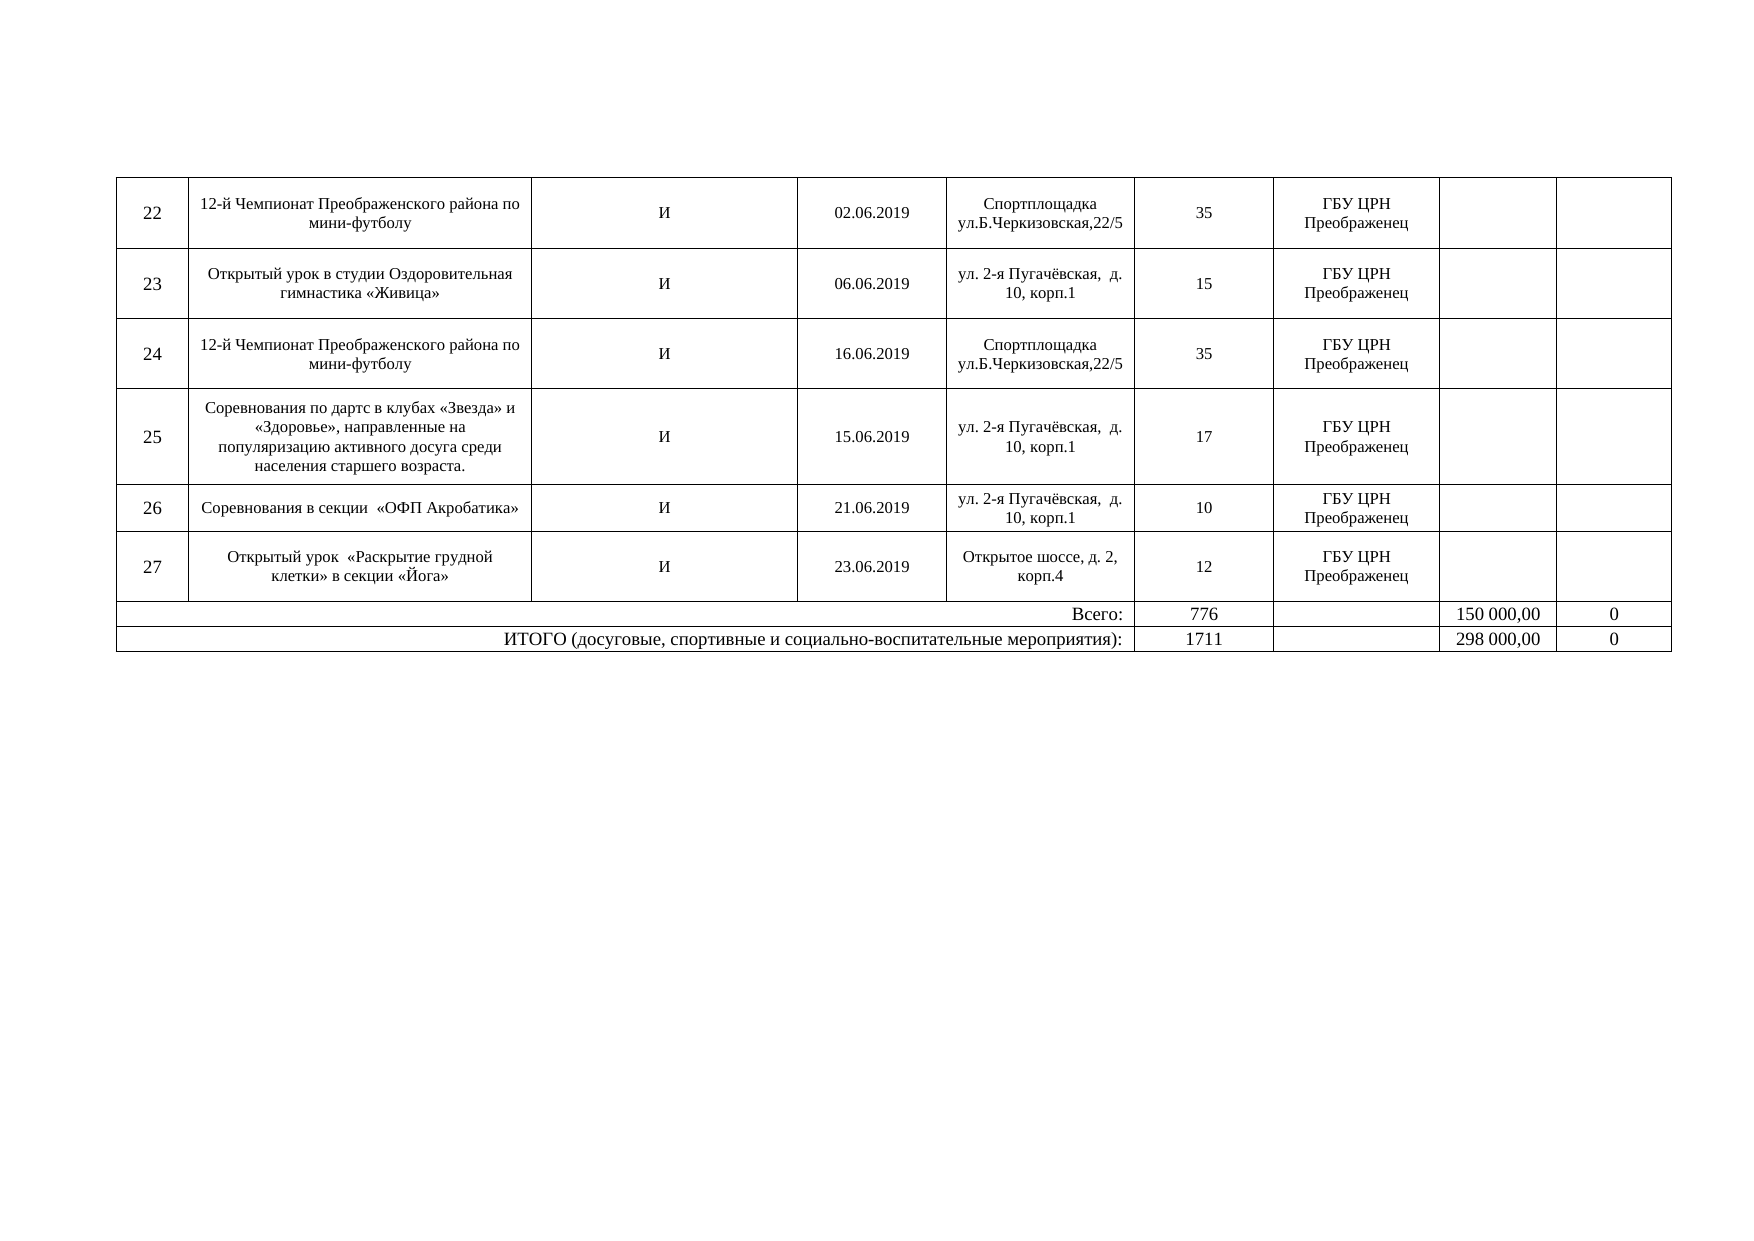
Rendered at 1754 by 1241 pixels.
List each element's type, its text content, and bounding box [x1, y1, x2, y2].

table_cell Открытое шоссе, д. 2, корп.4 [947, 532, 1134, 601]
table_cell ГБУ ЦРН Преображенец [1274, 389, 1439, 484]
table_cell 150 000,00 [1440, 602, 1556, 626]
table_cell 24 [117, 319, 188, 388]
table_cell [1557, 389, 1671, 484]
table_cell [1557, 319, 1671, 388]
table_cell Соревнования в секции «ОФП Акробатика» [189, 485, 531, 531]
table_cell [1440, 389, 1556, 484]
table_cell [1440, 319, 1556, 388]
table_cell [1274, 627, 1439, 651]
table_cell И [532, 532, 797, 601]
table_cell 22 [117, 178, 188, 247]
table_cell 35 [1135, 319, 1273, 388]
table_cell 15 [1135, 249, 1273, 318]
table_cell И [532, 389, 797, 484]
table_cell 298 000,00 [1440, 627, 1556, 651]
table_cell 15.06.2019 [798, 389, 946, 484]
table_cell 06.06.2019 [798, 249, 946, 318]
table_cell ул. 2-я Пугачёвская, д. 10, корп.1 [947, 389, 1134, 484]
table_cell ИТОГО (досуговые, спортивные и социально-воспитательные мероприятия): [117, 627, 1134, 651]
table_cell 23 [117, 249, 188, 318]
table_cell ГБУ ЦРН Преображенец [1274, 249, 1439, 318]
table_cell ул. 2-я Пугачёвская, д. 10, корп.1 [947, 485, 1134, 531]
table_cell Открытый урок «Раскрытие грудной клетки» в секции «Йога» [189, 532, 531, 601]
table_cell ГБУ ЦРН Преображенец [1274, 532, 1439, 601]
table_cell 0 [1557, 602, 1671, 626]
table_cell ГБУ ЦРН Преображенец [1274, 319, 1439, 388]
table_cell 0 [1557, 627, 1671, 651]
table_cell 21.06.2019 [798, 485, 946, 531]
table_cell 02.06.2019 [798, 178, 946, 247]
table_cell Спортплощадка ул.Б.Черкизовская,22/5 [947, 319, 1134, 388]
table_cell [1440, 532, 1556, 601]
table_cell 27 [117, 532, 188, 601]
table_cell [1274, 602, 1439, 626]
table_cell 1711 [1135, 627, 1273, 651]
table_cell И [532, 249, 797, 318]
table_cell Соревнования по дартс в клубах «Звезда» и «Здоровье», направленные на популяризацию активного досуга среди населения старшего возраста. [189, 389, 531, 484]
table_cell ул. 2-я Пугачёвская, д. 10, корп.1 [947, 249, 1134, 318]
table_cell Открытый урок в студии Оздоровительная гимнастика «Живица» [189, 249, 531, 318]
table_cell [1557, 532, 1671, 601]
table_cell 17 [1135, 389, 1273, 484]
table_cell 23.06.2019 [798, 532, 946, 601]
table_cell [1557, 249, 1671, 318]
table_cell [1440, 178, 1556, 247]
table_cell 25 [117, 389, 188, 484]
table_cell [189, 178, 531, 247]
table_cell [1440, 249, 1556, 318]
table_cell 776 [1135, 602, 1273, 626]
table_cell Спортплощадка ул.Б.Черкизовская,22/5 [947, 178, 1134, 247]
table_cell И [532, 319, 797, 388]
table_cell ГБУ ЦРН Преображенец [1274, 485, 1439, 531]
table_cell [1557, 485, 1671, 531]
table_cell 26 [117, 485, 188, 531]
table_cell И [532, 485, 797, 531]
table_cell [1440, 485, 1556, 531]
table_cell 12-й Чемпионат Преображенского района по мини-футболу [189, 319, 531, 388]
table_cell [1274, 178, 1439, 247]
table_cell 35 [1135, 178, 1273, 247]
table_cell И [532, 178, 797, 247]
table_cell 16.06.2019 [798, 319, 946, 388]
table_cell 12 [1135, 532, 1273, 601]
table_cell [1557, 178, 1671, 247]
table_cell Всего: [117, 602, 1134, 626]
table_cell 10 [1135, 485, 1273, 531]
